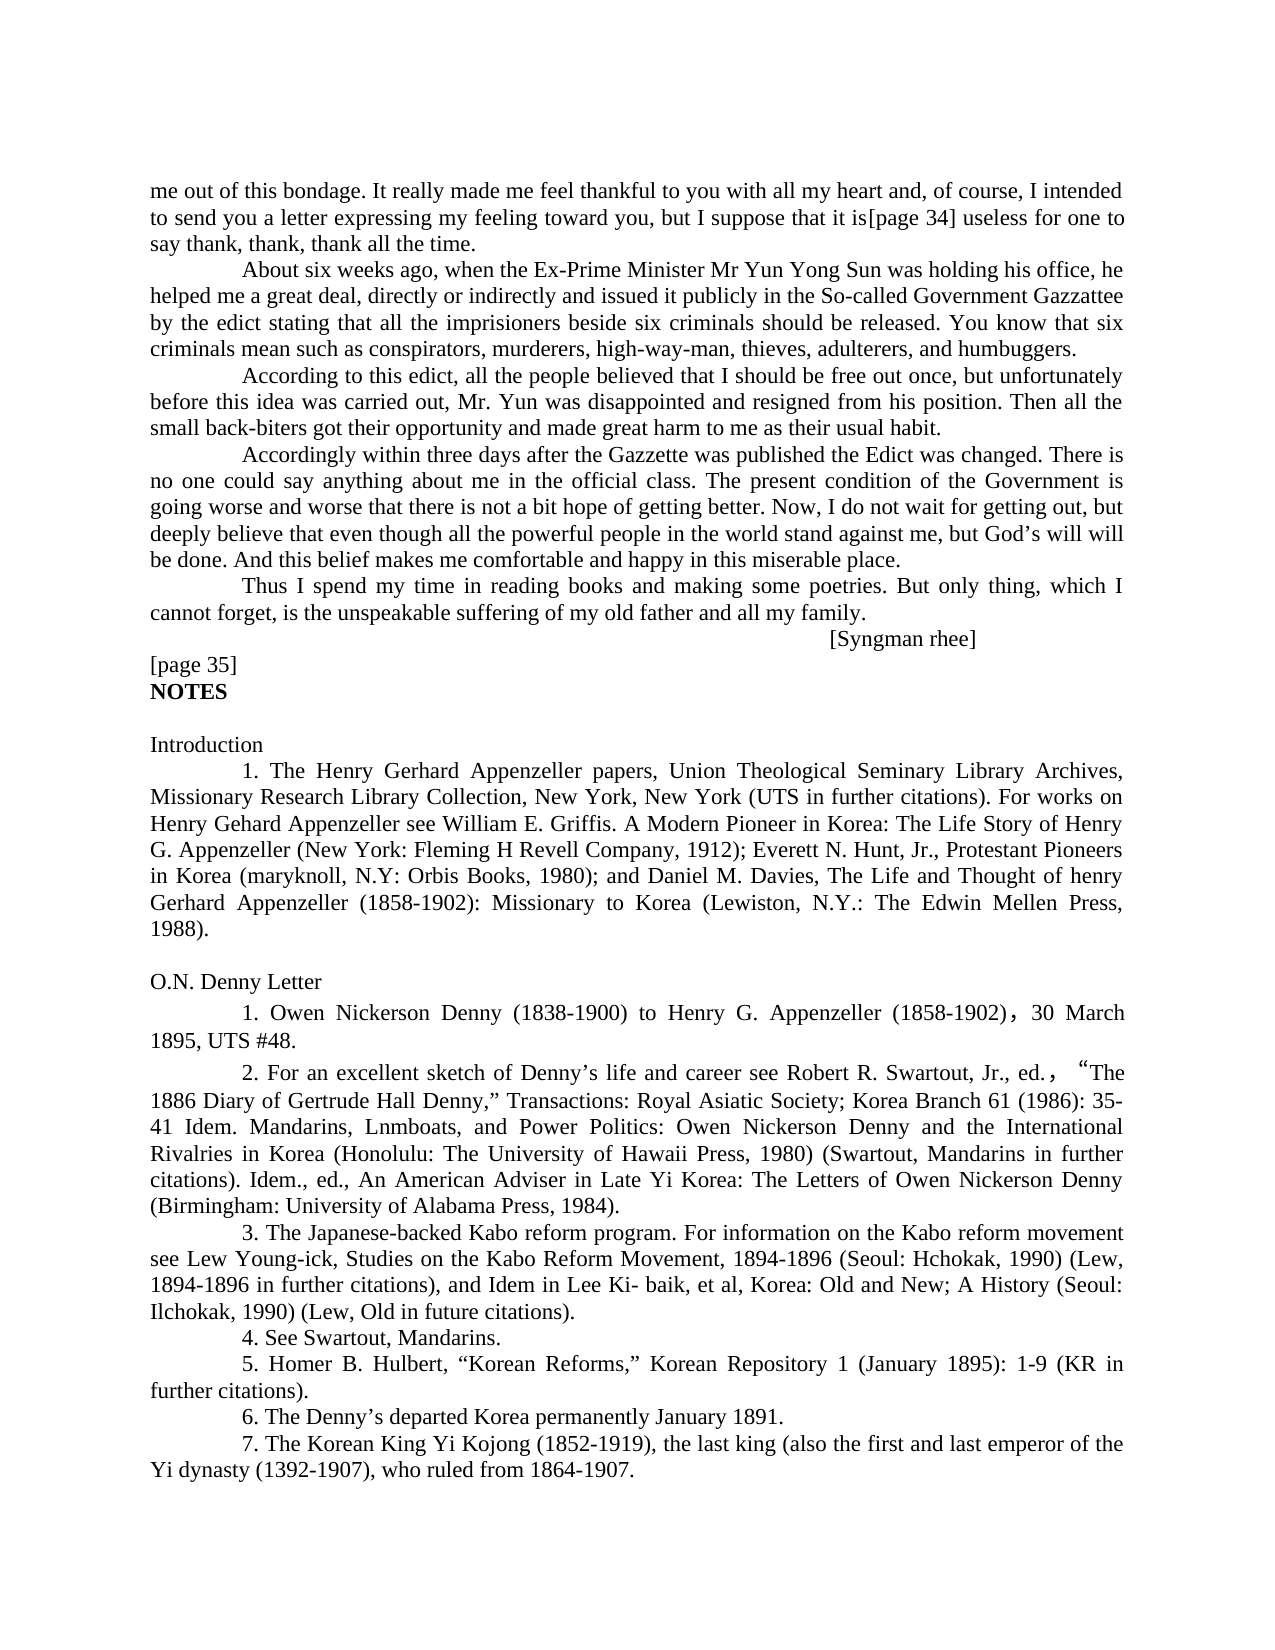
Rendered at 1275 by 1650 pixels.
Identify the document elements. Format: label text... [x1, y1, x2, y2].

text 6. The Denny’s departed Korea permanently January 1891. [150, 1403, 1125, 1429]
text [150, 177, 1125, 256]
text 4. See Swartout, Mandarins. [150, 1324, 1125, 1351]
text Accordingly within three days after the Gazzette was published the Edict was changed. There is no one could say anything about me in the official class. The present condition of the Government is going worse and worse that there is not a bit hope of getting better. Now, I do not wait for getting out, but deeply believe that even though all the powerful people in the world stand against me, but God’s will will be done. And this belief makes me comfortable and happy in this miserable place. [150, 441, 1125, 572]
text 3. The Japanese-backed Kabo reform program. For information on the Kabo reform movement see Lew Young-ick, Studies on the Kabo Reform Movement, 1894-1896 (Seoul: Hchokak, 1990) (Lew, 1894-1896 in further citations), and Idem in Lee Ki- baik, et al, Korea: Old and New; A History (Seoul: Ilchokak, 1990) (Lew, Old in future citations). [150, 1219, 1125, 1324]
text According to this edict, all the people believed that I should be free out once, but unfortunately before this idea was carried out, Mr. Yun was disappointed and resigned from his position. Then all the small back-biters got their opportunity and made great harm to me as their usual habit. [150, 362, 1125, 441]
text 1. Owen Nickerson Denny (1838-1900) to Henry G. Appenzeller (1858-1902)，30 March 1895, UTS #48. [150, 994, 1125, 1054]
text 7. The Korean King Yi Kojong (1852-1919), the last king (also the first and last emperor of the Yi dynasty (1392-1907), who ruled from 1864-1907. [150, 1429, 1125, 1482]
text 5. Homer B. Hulbert, “Korean Reforms,” Korean Repository 1 (January 1895): 1-9 (KR in further citations). [150, 1351, 1125, 1403]
text Introduction [150, 731, 1125, 757]
text [page 35] [150, 652, 1125, 678]
text O.N. Denny Letter [150, 968, 1125, 994]
text 2. For an excellent sketch of Denny’s life and career see Robert R. Swartout, Jr., ed.， “The 1886 Diary of Gertrude Hall Denny,” Transactions: Royal Asiatic Society; Korea Branch 61 (1986): 35-41 Idem. Mandarins, Lnmboats, and Power Politics: Owen Nickerson Denny and the International Rivalries in Korea (Honolulu: The University of Hawaii Press, 1980) (Swartout, Mandarins in further citations). Idem., ed., An American Adviser in Late Yi Korea: The Letters of Owen Nickerson Denny (Birmingham: University of Alabama Press, 1984). [150, 1054, 1125, 1219]
text NOTES [150, 678, 1125, 704]
text [Syngman rhee] [738, 625, 1125, 652]
text About six weeks ago, when the Ex-Prime Minister Mr Yun Yong Sun was holding his office, he helped me a great deal, directly or indirectly and issued it publicly in the So-called Government Gazzattee by the edict stating that all the imprisioners beside six criminals should be released. You know that six criminals mean such as conspirators, murderers, high-way-man, thieves, adulterers, and humbuggers. [150, 256, 1125, 362]
text Thus I spend my time in reading books and making some poetries. But only thing, which I cannot forget, is the unspeakable suffering of my old father and all my family. [150, 572, 1125, 625]
text 1. The Henry Gerhard Appenzeller papers, Union Theological Seminary Library Archives, Missionary Research Library Collection, New York, New York (UTS in further citations). For works on Henry Gehard Appenzeller see William E. Griffis. A Modern Pioneer in Korea: The Life Story of Henry G. Appenzeller (New York: Fleming H Revell Company, 1912); Everett N. Hunt, Jr., Protestant Pioneers in Korea (maryknoll, N.Y: Orbis Books, 1980); and Daniel M. Davies, The Life and Thought of henry Gerhard Appenzeller (1858-1902): Missionary to Korea (Lewiston, N.Y.: The Edwin Mellen Press, 1988). [150, 757, 1125, 941]
